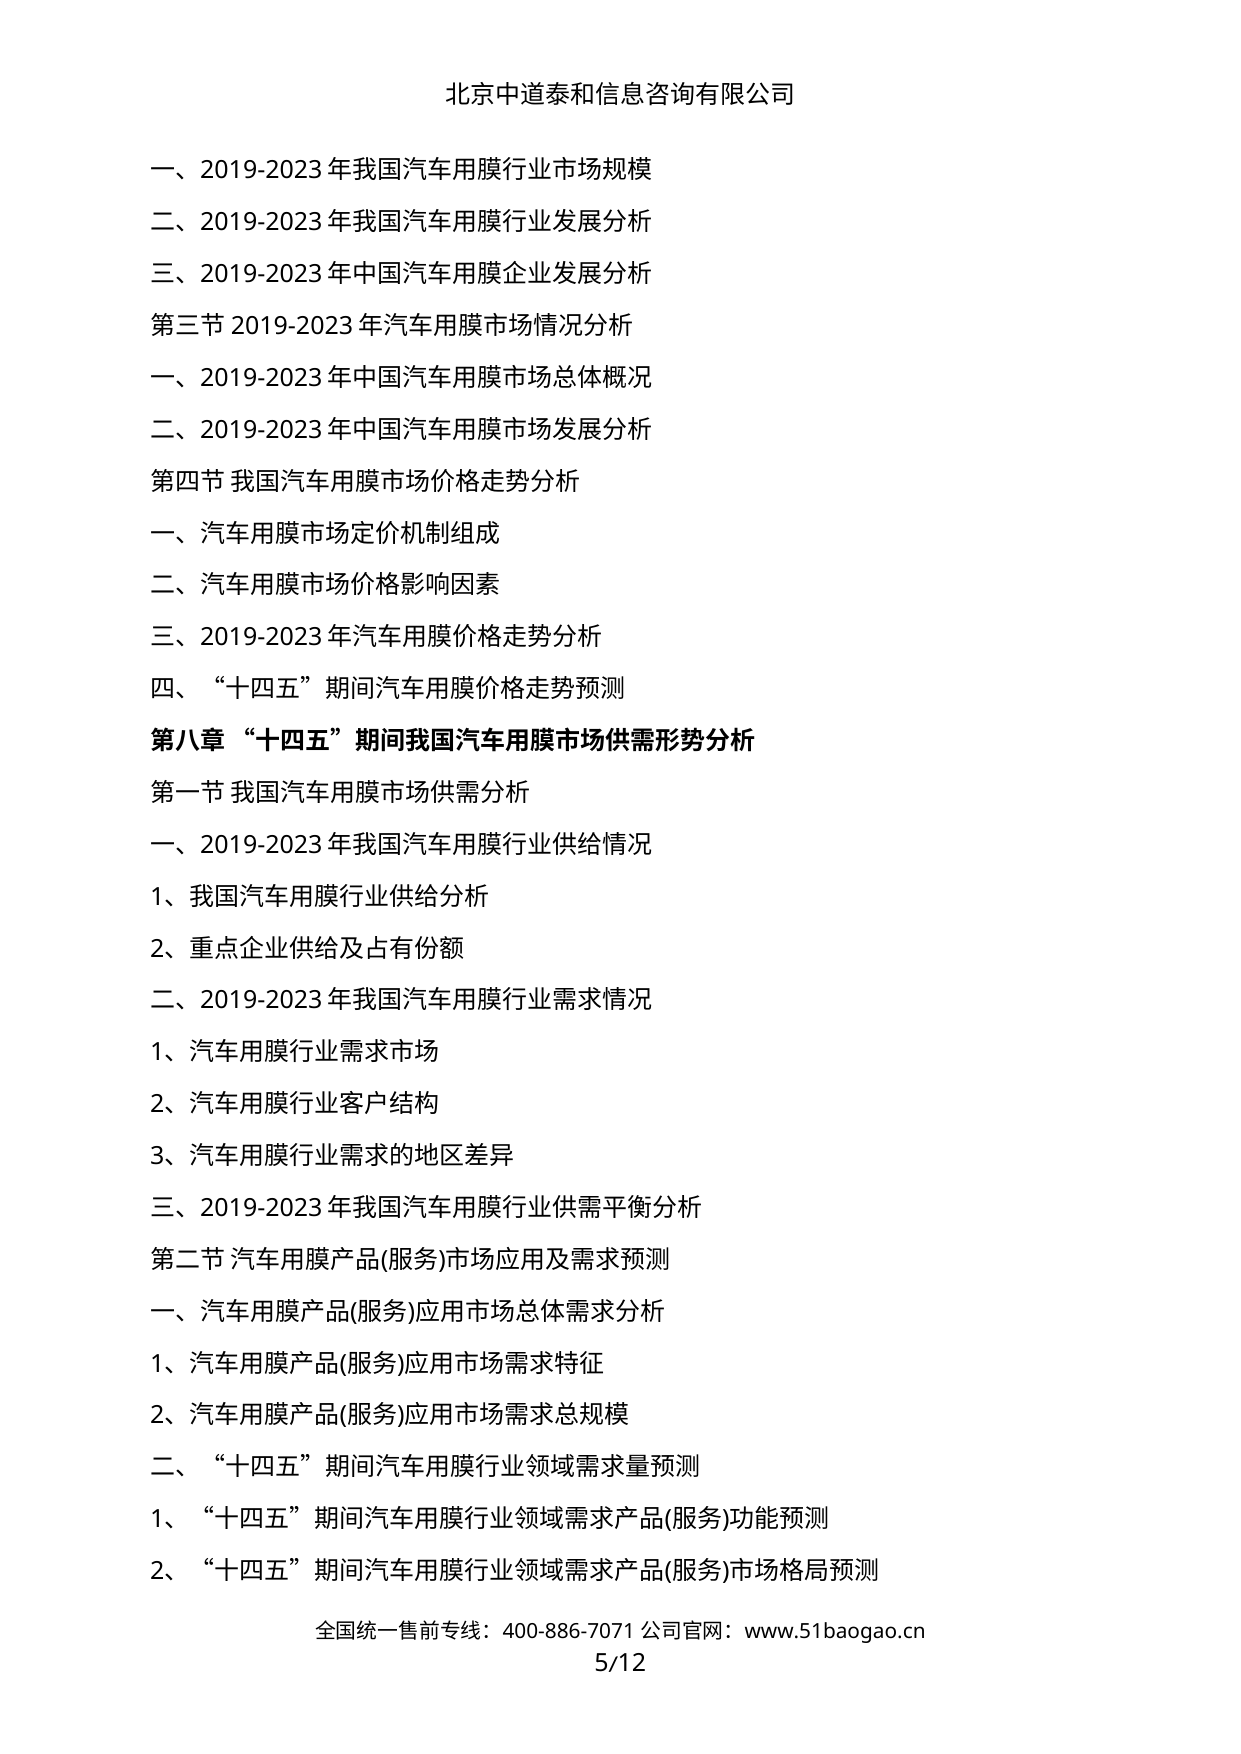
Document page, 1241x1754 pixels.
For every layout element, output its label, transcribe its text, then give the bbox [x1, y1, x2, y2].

text 一、汽车用膜产品(服务)应用市场总体需求分析 [150, 1291, 1090, 1327]
text 一、2019-2023年我国汽车用膜行业市场规模 [150, 150, 1090, 186]
text 二、2019-2023年我国汽车用膜行业需求情况 [150, 980, 1090, 1016]
text 第四节 我国汽车用膜市场价格走势分析 [150, 461, 1090, 497]
text 三、2019-2023年我国汽车用膜行业供需平衡分析 [150, 1187, 1090, 1224]
text 一、汽车用膜市场定价机制组成 [150, 513, 1090, 549]
text 第一节 我国汽车用膜市场供需分析 [150, 772, 1090, 809]
text 1、汽车用膜行业需求市场 [150, 1032, 1090, 1068]
text 第二节 汽车用膜产品(服务)市场应用及需求预测 [150, 1239, 1090, 1276]
text 3、汽车用膜行业需求的地区差异 [150, 1136, 1090, 1172]
text 二、2019-2023年中国汽车用膜市场发展分析 [150, 409, 1090, 446]
text 二、“十四五”期间汽车用膜行业领域需求量预测 [150, 1447, 1090, 1483]
text 二、2019-2023年我国汽车用膜行业发展分析 [150, 202, 1090, 238]
text 三、2019-2023年汽车用膜价格走势分析 [150, 617, 1090, 653]
text 1、“十四五”期间汽车用膜行业领域需求产品(服务)功能预测 [150, 1499, 1090, 1535]
text 四、“十四五”期间汽车用膜价格走势预测 [150, 669, 1090, 705]
text 1、汽车用膜产品(服务)应用市场需求特征 [150, 1343, 1090, 1379]
text 一、2019-2023年中国汽车用膜市场总体概况 [150, 357, 1090, 394]
text 2、汽车用膜产品(服务)应用市场需求总规模 [150, 1395, 1090, 1431]
text 第八章 “十四五”期间我国汽车用膜市场供需形势分析 [150, 721, 1090, 757]
text 2、重点企业供给及占有份额 [150, 928, 1090, 964]
text 第三节 2019-2023年汽车用膜市场情况分析 [150, 306, 1090, 342]
text 2、汽车用膜行业客户结构 [150, 1084, 1090, 1120]
text 2、“十四五”期间汽车用膜行业领域需求产品(服务)市场格局预测 [150, 1551, 1090, 1587]
text 1、我国汽车用膜行业供给分析 [150, 876, 1090, 912]
text 三、2019-2023年中国汽车用膜企业发展分析 [150, 254, 1090, 290]
text 一、2019-2023年我国汽车用膜行业供给情况 [150, 824, 1090, 861]
text 二、汽车用膜市场价格影响因素 [150, 565, 1090, 601]
